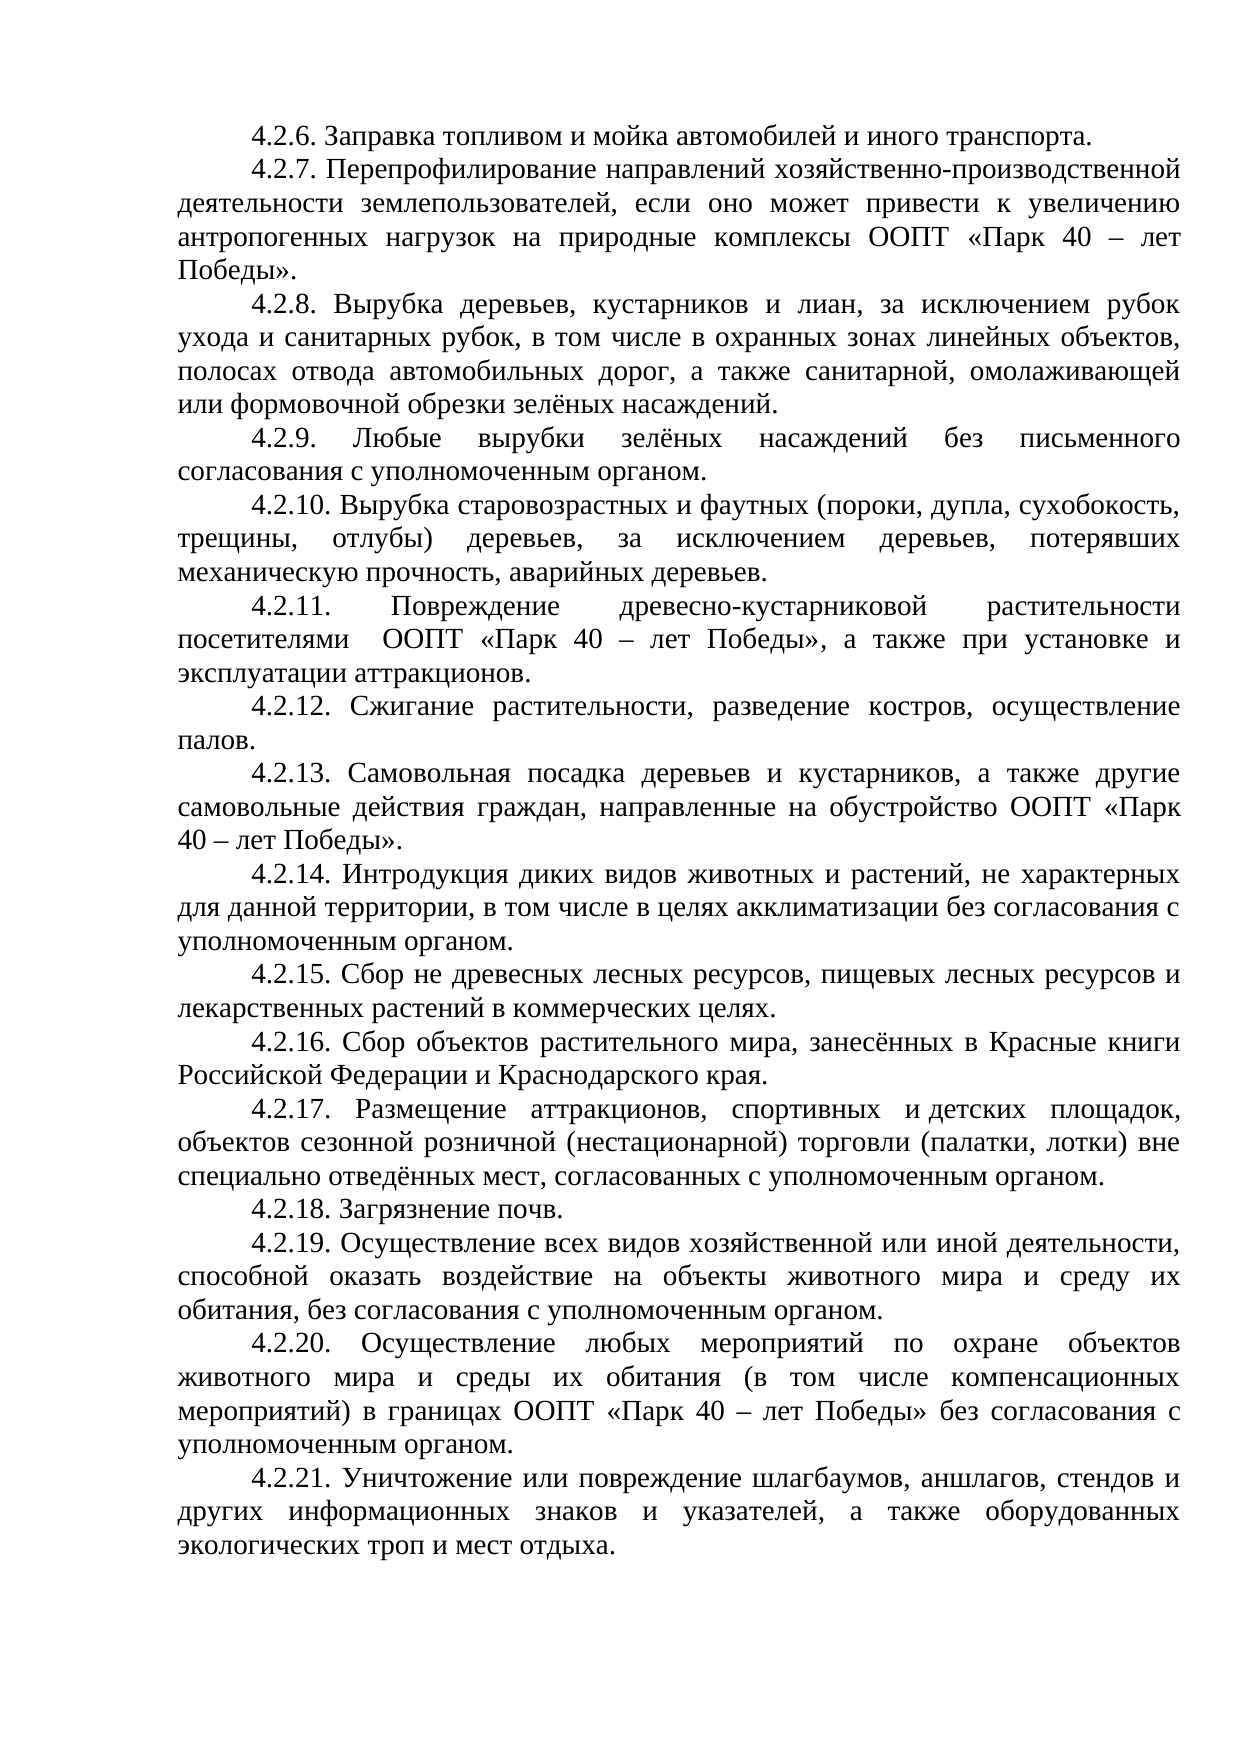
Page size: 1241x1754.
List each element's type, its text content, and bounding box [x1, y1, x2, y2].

text 4.2.17. Размещение аттракционов, спортивных и детских площадок, объектов сезонной розничной (нестационарной) торговли (палатки, лотки) вне специально отведённых мест, согласованных с уполномоченным органом. [177, 1091, 1181, 1191]
text 4.2.7. Перепрофилирование направлений хозяйственно-производственной деятельности землепользователей, если оно может привести к увеличению антропогенных нагрузок на природные комплексы ООПТ «Парк 40 – лет Победы». [177, 152, 1181, 286]
text 4.2.9. Любые вырубки зелёных насаждений без письменного согласования с уполномоченным органом. [177, 420, 1181, 487]
text 4.2.11. Повреждение древесно-кустарниковой растительности посетителями ООПТ «Парк 40 – лет Победы», а также при установке и эксплуатации аттракционов. [177, 588, 1181, 688]
text 4.2.16. Сбор объектов растительного мира, занесённых в Красные книги Российской Федерации и Краснодарского края. [177, 1024, 1181, 1091]
text 4.2.21. Уничтожение или повреждение шлагбаумов, аншлагов, стендов и других информационных знаков и указателей, а также оборудованных экологических троп и мест отдыха. [177, 1460, 1181, 1560]
text 4.2.12. Сжигание растительности, разведение костров, осуществление палов. [177, 688, 1181, 755]
text 4.2.15. Сбор не древесных лесных ресурсов, пищевых лесных ресурсов и лекарственных растений в коммерческих целях. [177, 957, 1181, 1024]
text 4.2.8. Вырубка деревьев, кустарников и лиан, за исключением рубок ухода и санитарных рубок, в том числе в охранных зонах линейных объектов, полосах отвода автомобильных дорог, а также санитарной, омолаживающей или формовочной обрезки зелёных насаждений. [177, 286, 1181, 420]
text 4.2.10. Вырубка старовозрастных и фаутных (пороки, дупла, сухобокость, трещины, отлубы) деревьев, за исключением деревьев, потерявших механическую прочность, аварийных деревьев. [177, 487, 1181, 588]
text 4.2.14. Интродукция диких видов животных и растений, не характерных для данной территории, в том числе в целях акклиматизации без согласования с уполномоченным органом. [177, 856, 1181, 957]
text 4.2.18. Загрязнение почв. [177, 1191, 1181, 1225]
text 4.2.20. Осуществление любых мероприятий по охране объектов животного мира и среды их обитания (в том числе компенсационных мероприятий) в границах ООПТ «Парк 40 – лет Победы» без согласования с уполномоченным органом. [177, 1326, 1181, 1460]
text 4.2.19. Осуществление всех видов хозяйственной или иной деятельности, способной оказать воздействие на объекты животного мира и среду их обитания, без согласования с уполномоченным органом. [177, 1225, 1181, 1326]
text 4.2.6. Заправка топливом и мойка автомобилей и иного транспорта. [177, 118, 1181, 152]
text 4.2.13. Самовольная посадка деревьев и кустарников, а также другие самовольные действия граждан, направленные на обустройство ООПТ «Парк 40 – лет Победы». [177, 755, 1181, 856]
